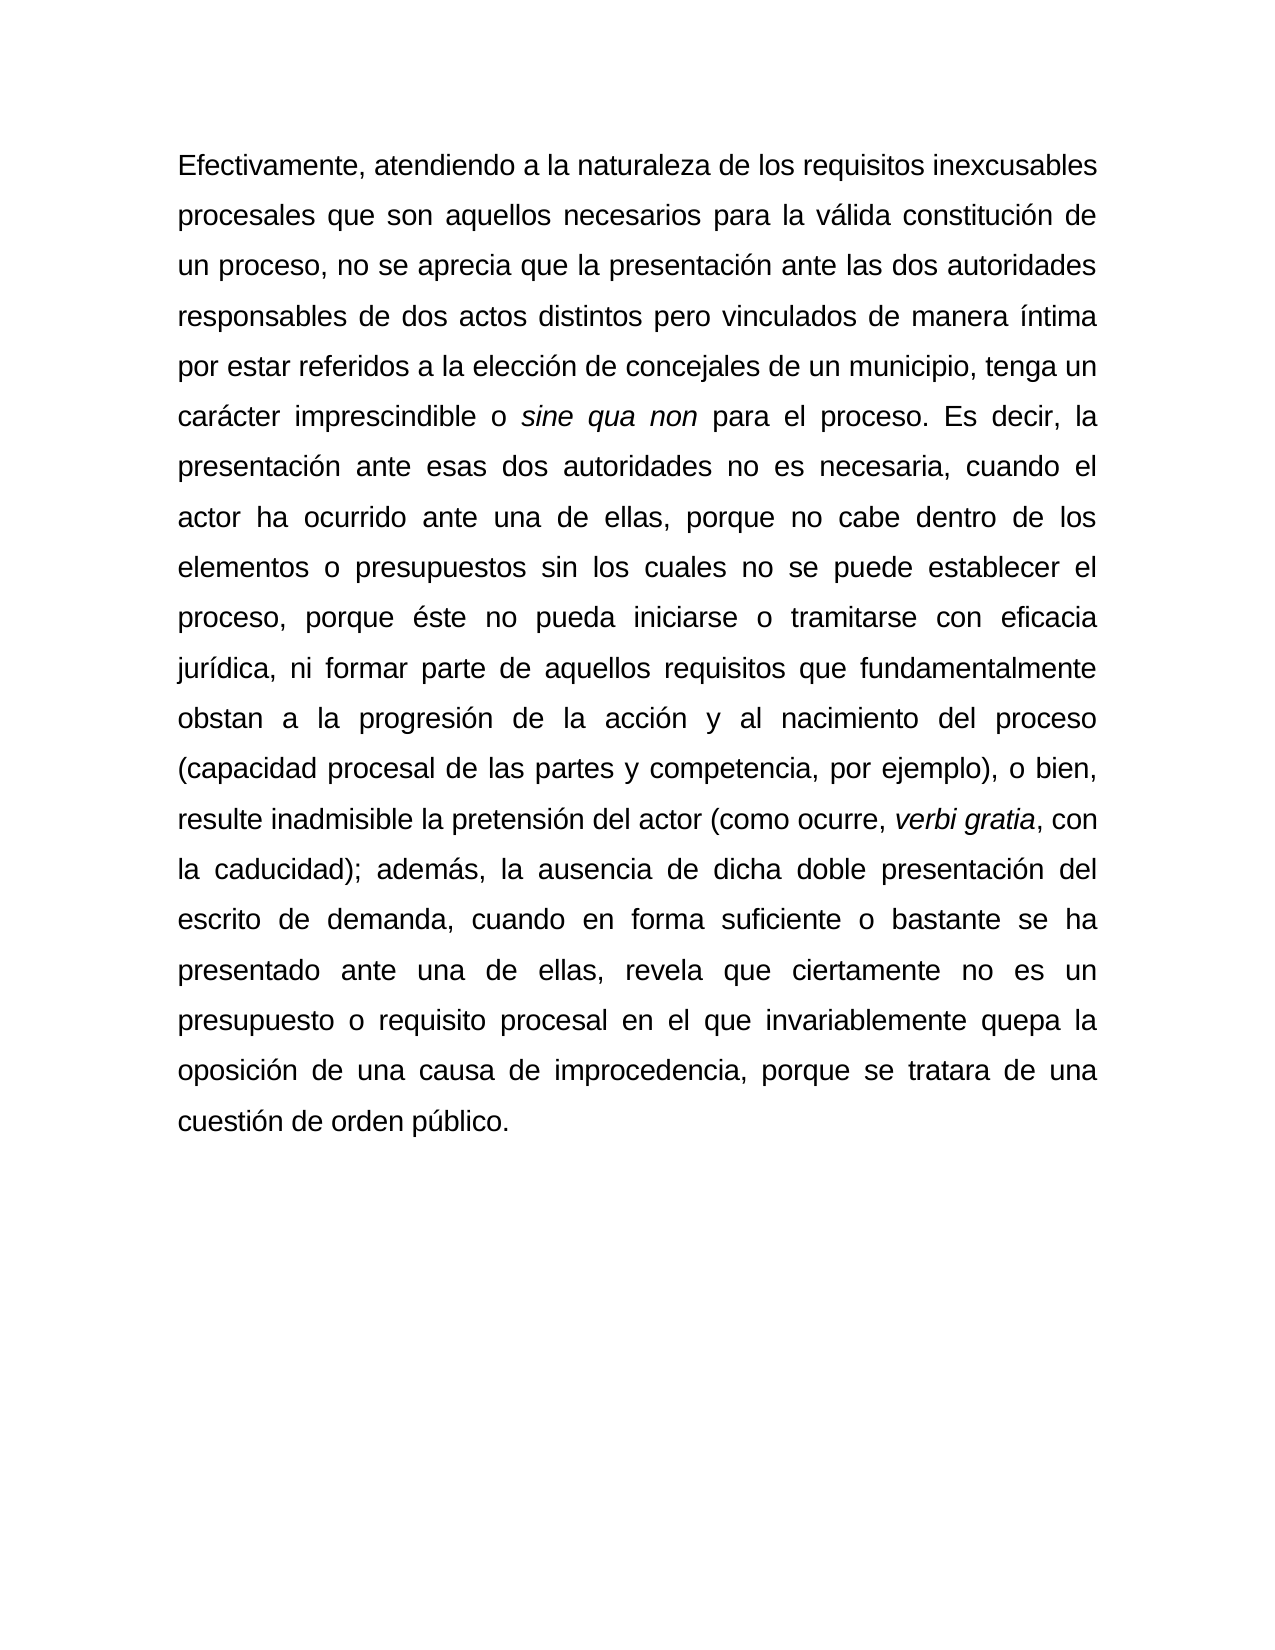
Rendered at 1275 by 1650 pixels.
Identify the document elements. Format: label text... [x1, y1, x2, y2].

text Efectivamente, atendiendo a la naturaleza de los requisitos inexcusables procesales que son aquellos necesarios para la válida constitución de un proceso, no se aprecia que la presentación ante las dos autoridades responsables de dos actos distintos pero vinculados de manera íntima por estar referidos a la elección de concejales de un municipio, tenga un carácter imprescindible o sine qua non para el proceso. Es decir, la presentación ante esas dos autoridades no es necesaria, cuando el actor ha ocurrido ante una de ellas, porque no cabe dentro de los elementos o presupuestos sin los cuales no se puede establecer el proceso, porque éste no pueda iniciarse o tramitarse con eficacia jurídica, ni formar parte de aquellos requisitos que fundamentalmente obstan a la progresión de la acción y al nacimiento del proceso (capacidad procesal de las partes y competencia, por ejemplo), o bien, resulte inadmisible la pretensión del actor (como ocurre, verbi gratia, con la caducidad); además, la ausencia de dicha doble presentación del escrito de demanda, cuando en forma suficiente o bastante se ha presentado ante una de ellas, revela que ciertamente no es un presupuesto o requisito procesal en el que invariablemente quepa la oposición de una causa de improcedencia, porque se tratara de una cuestión de orden público. [177, 148, 1098, 1137]
